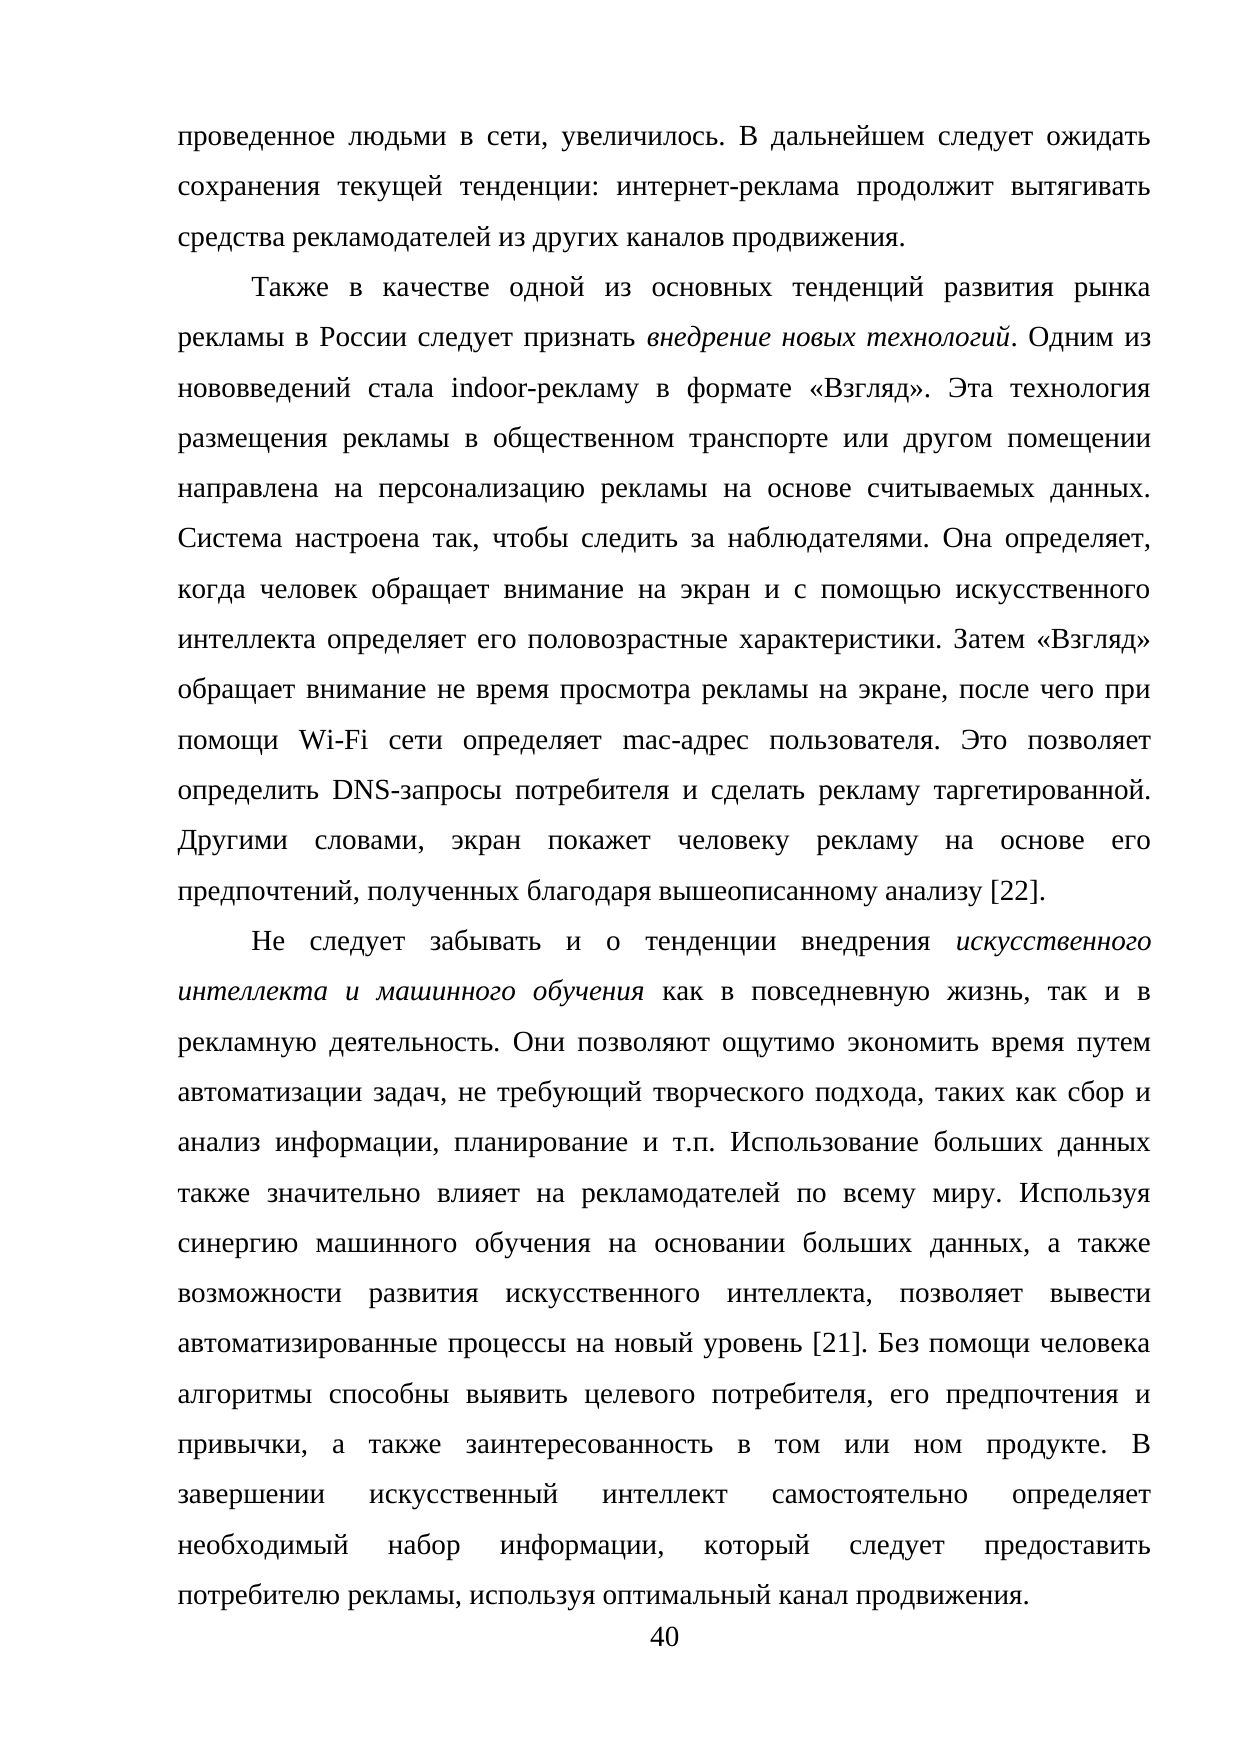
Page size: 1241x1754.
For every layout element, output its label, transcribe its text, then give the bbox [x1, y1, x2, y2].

text Не следует забывать и о тенденции внедрения искусственного интеллекта и машинного обучения как в повседневную жизнь, так и в рекламную деятельность. Они позволяют ощутимо экономить время путем автоматизации задач, не требующий творческого подхода, таких как сбор и анализ информации, планирование и т.п. Использование больших данных также значительно влияет на рекламодателей по всему миру. Используя синергию машинного обучения на основании больших данных, а также возможности развития искусственного интеллекта, позволяет вывести автоматизированные процессы на новый уровень [21]. Без помощи человека алгоритмы способны выявить целевого потребителя, его предпочтения и привычки, а также заинтересованность в том или ном продукте. В завершении искусственный интеллект самостоятельно определяет необходимый набор информации, который следует предоставить потребителю рекламы, используя оптимальный канал продвижения. [177, 923, 1152, 1611]
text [177, 118, 1152, 252]
text Также в качестве одной из основных тенденций развития рынка рекламы в России следует признать внедрение новых технологий. Одним из нововведений стала indoor-рекламу в формате «Взгляд». Эта технология размещения рекламы в общественном транспорте или другом помещении направлена на персонализацию рекламы на основе считываемых данных. Система настроена так, чтобы следить за наблюдателями. Она определяет, когда человек обращает внимание на экран и с помощью искусственного интеллекта определяет его половозрастные характеристики. Затем «Взгляд» обращает внимание не время просмотра рекламы на экране, после чего при помощи Wi-Fi сети определяет mac-адрес пользователя. Это позволяет определить DNS-запросы потребителя и сделать рекламу таргетированной. Другими словами, экран покажет человеку рекламу на основе его предпочтений, полученных благодаря вышеописанному анализу [22]. [177, 269, 1152, 906]
